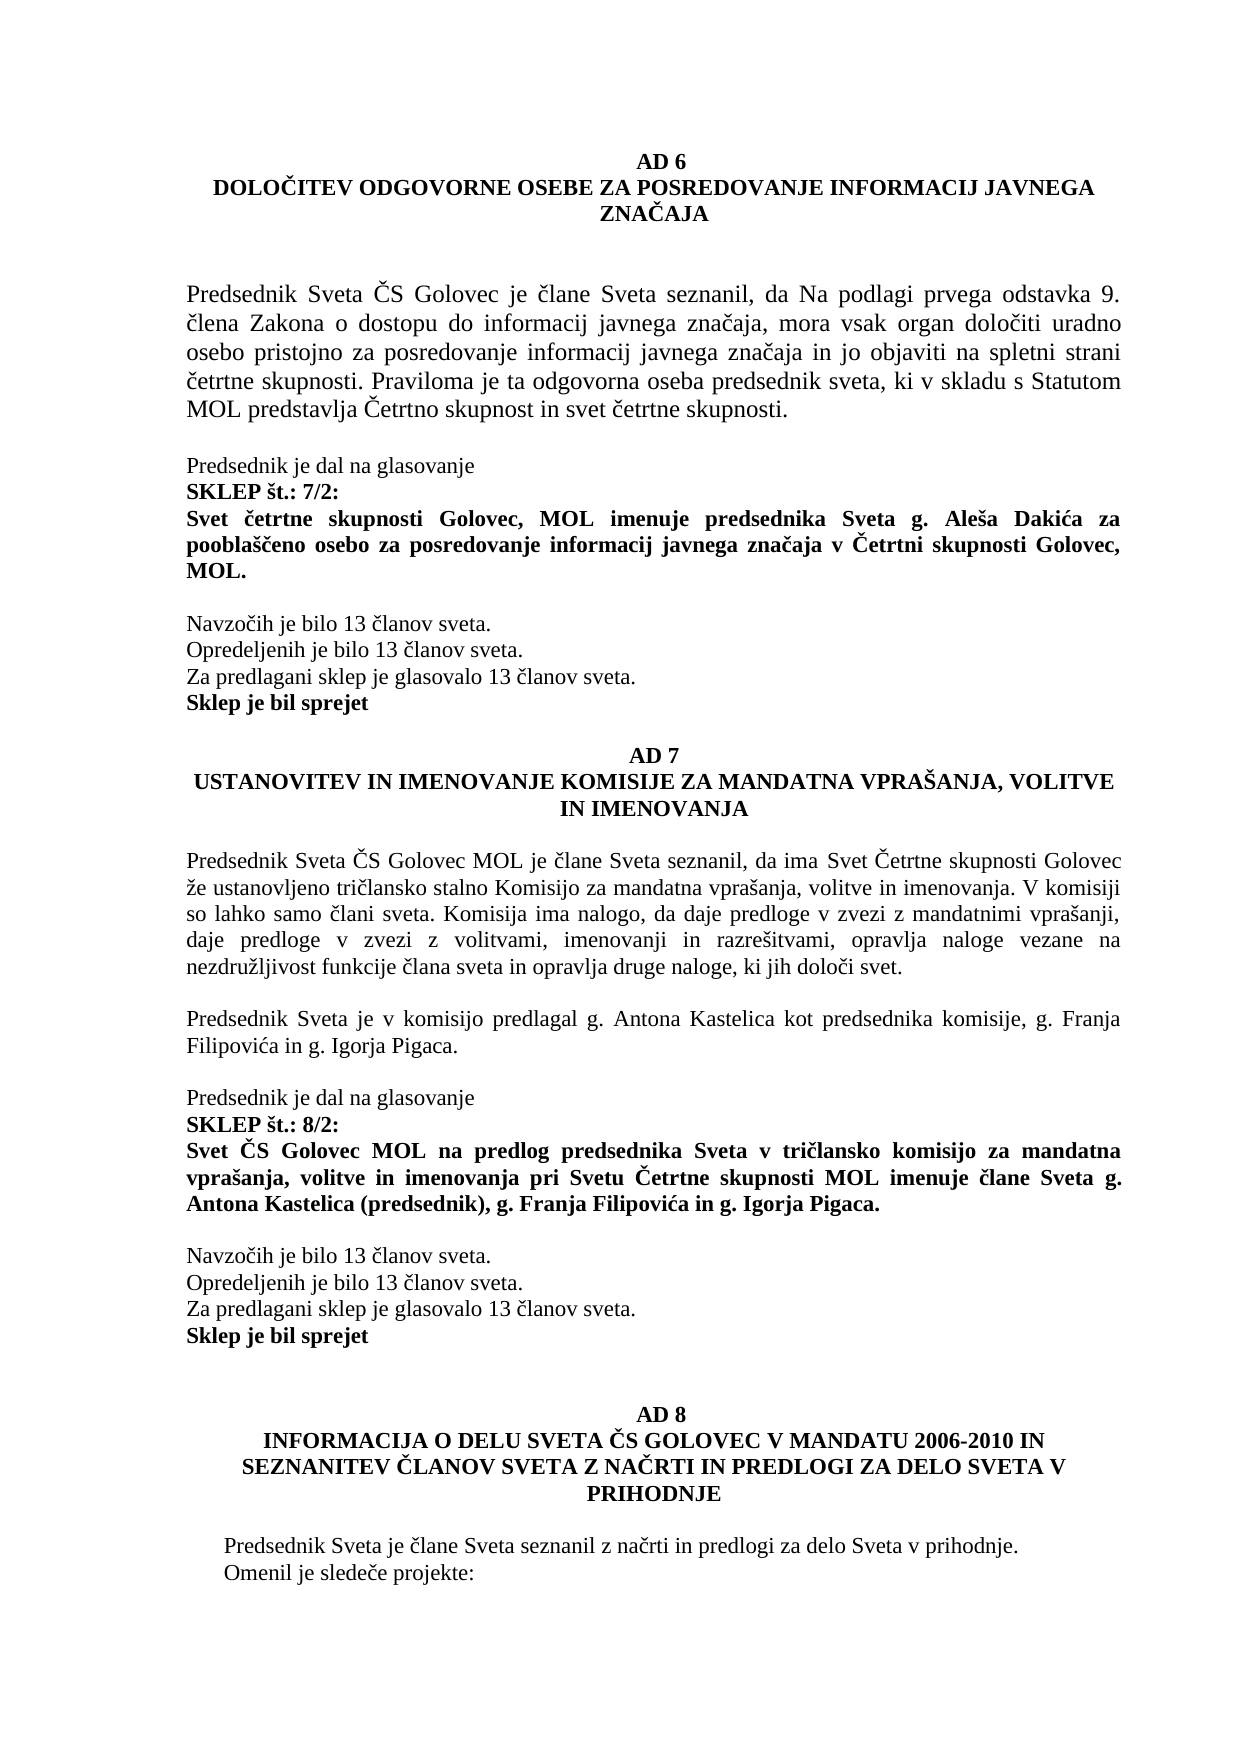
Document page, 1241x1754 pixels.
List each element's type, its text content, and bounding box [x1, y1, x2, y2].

text Predsednik je dal na glasovanje [186, 452, 1122, 478]
text USTANOVITEV IN IMENOVANJE KOMISIJE ZA MANDATNA VPRAŠANJA, VOLITVE IN IMENOVANJA [186, 768, 1122, 821]
text AD 6 [561, 148, 1122, 174]
text Navzočih je bilo 13 članov sveta. [186, 610, 1122, 636]
text Opredeljenih je bilo 13 članov sveta. [186, 636, 1122, 663]
text Svet ČS Golovec MOL na predlog predsednika Sveta v tričlansko komisijo za mandatna vprašanja, volitve in imenovanja pri Svetu Četrtne skupnosti MOL imenuje člane Sveta g. Antona Kastelica (predsednik), g. Franja Filipovića in g. Igorja Pigaca. [186, 1137, 1122, 1216]
text Omenil je sledeče projekte: [223, 1559, 1122, 1585]
text Sklep je bil sprejet [186, 1322, 1122, 1348]
text Svet četrtne skupnosti Golovec, MOL imenuje predsednika Sveta g. Aleša Dakića za pooblaščeno osebo za posredovanje informacij javnega značaja v Četrtni skupnosti Golovec, MOL. [186, 505, 1122, 584]
text Predsednik je dal na glasovanje [186, 1084, 1122, 1111]
text Opredeljenih je bilo 13 članov sveta. [186, 1269, 1122, 1295]
text Za predlagani sklep je glasovalo 13 članov sveta. [186, 1295, 1122, 1322]
text DOLOČITEV ODGOVORNE OSEBE ZA POSREDOVANJE INFORMACIJ JAVNEGA ZNAČAJA [186, 174, 1122, 227]
text AD 7 [186, 742, 1122, 768]
text Navzočih je bilo 13 članov sveta. [186, 1243, 1122, 1269]
text Za predlagani sklep je glasovalo 13 članov sveta. [186, 663, 1122, 689]
text Predsednik Sveta je v komisijo predlagal g. Antona Kastelica kot predsednika komisije, g. Franja Filipovića in g. Igorja Pigaca. [186, 1005, 1122, 1058]
text SKLEP št.: 7/2: [186, 478, 1122, 505]
text SKLEP št.: 8/2: [186, 1111, 1122, 1137]
text INFORMACIJA O DELU SVETA ČS GOLOVEC V MANDATU 2006-2010 IN SEZNANITEV ČLANOV SVETA Z NAČRTI IN PREDLOGI ZA DELO SVETA V PRIHODNJE [186, 1427, 1122, 1506]
text Predsednik Sveta je člane Sveta seznanil z načrti in predlogi za delo Sveta v prihodnje. [223, 1532, 1122, 1559]
text AD 8 [561, 1401, 1122, 1427]
text Predsednik Sveta ČS Golovec MOL je člane Sveta seznanil, da ima Svet Četrtne skupnosti Golovec že ustanovljeno tričlansko stalno Komisijo za mandatna vprašanja, volitve in imenovanja. V komisiji so lahko samo člani sveta. Komisija ima nalogo, da daje predloge v zvezi z mandatnimi vprašanji, daje predloge v zvezi z volitvami, imenovanji in razrešitvami, opravlja naloge vezane na nezdružljivost funkcije člana sveta in opravlja druge naloge, ki jih določi svet. [186, 847, 1122, 979]
text Predsednik Sveta ČS Golovec je člane Sveta seznanil, da Na podlagi prvega odstavka 9. člena Zakona o dostopu do informacij javnega značaja, mora vsak organ določiti uradno osebo pristojno za posredovanje informacij javnega značaja in jo objaviti na spletni strani četrtne skupnosti. Praviloma je ta odgovorna oseba predsednik sveta, ki v skladu s Statutom MOL predstavlja Četrtno skupnost in svet četrtne skupnosti. [186, 279, 1122, 423]
text Sklep je bil sprejet [186, 689, 1122, 716]
